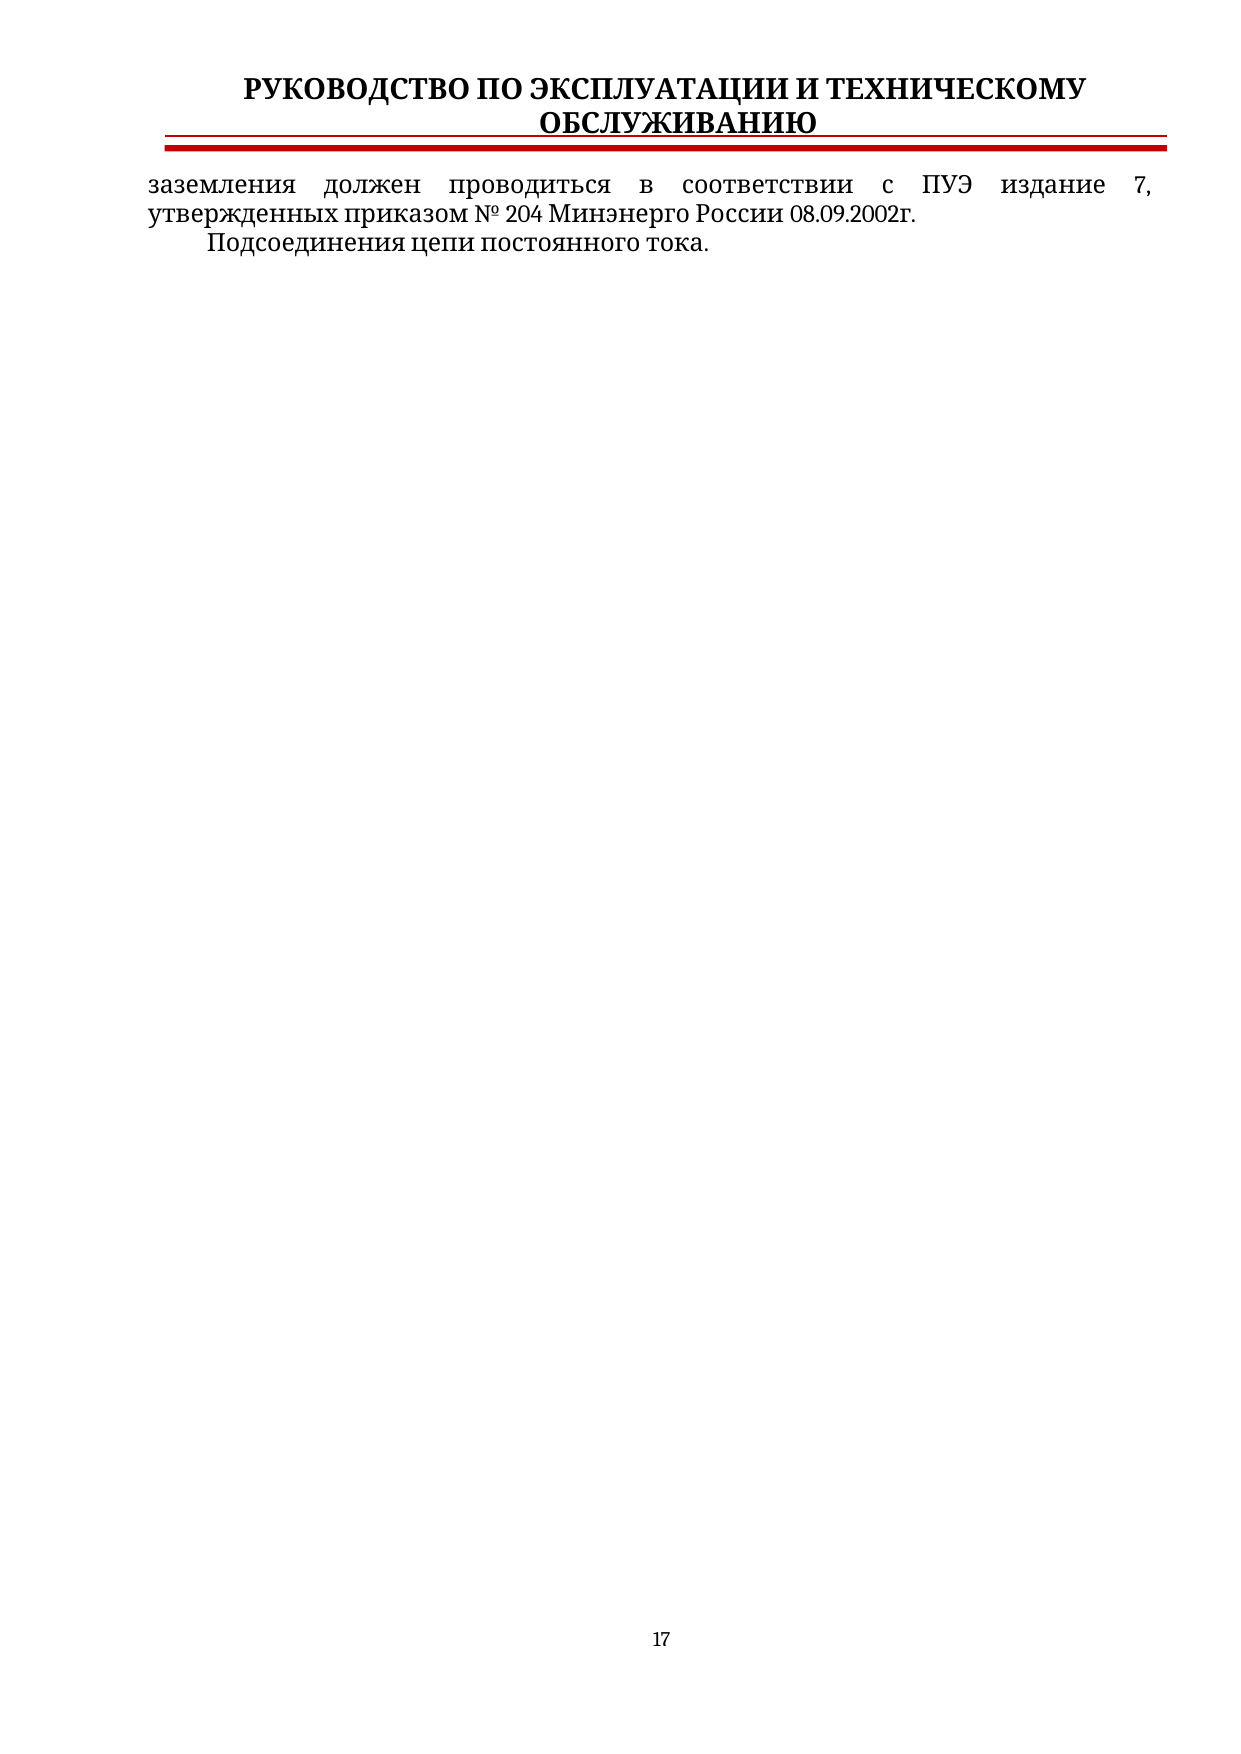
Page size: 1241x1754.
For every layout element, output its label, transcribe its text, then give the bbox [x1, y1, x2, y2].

text Подсоединения цепи постоянного тока. [207, 228, 1194, 258]
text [148, 171, 1152, 228]
